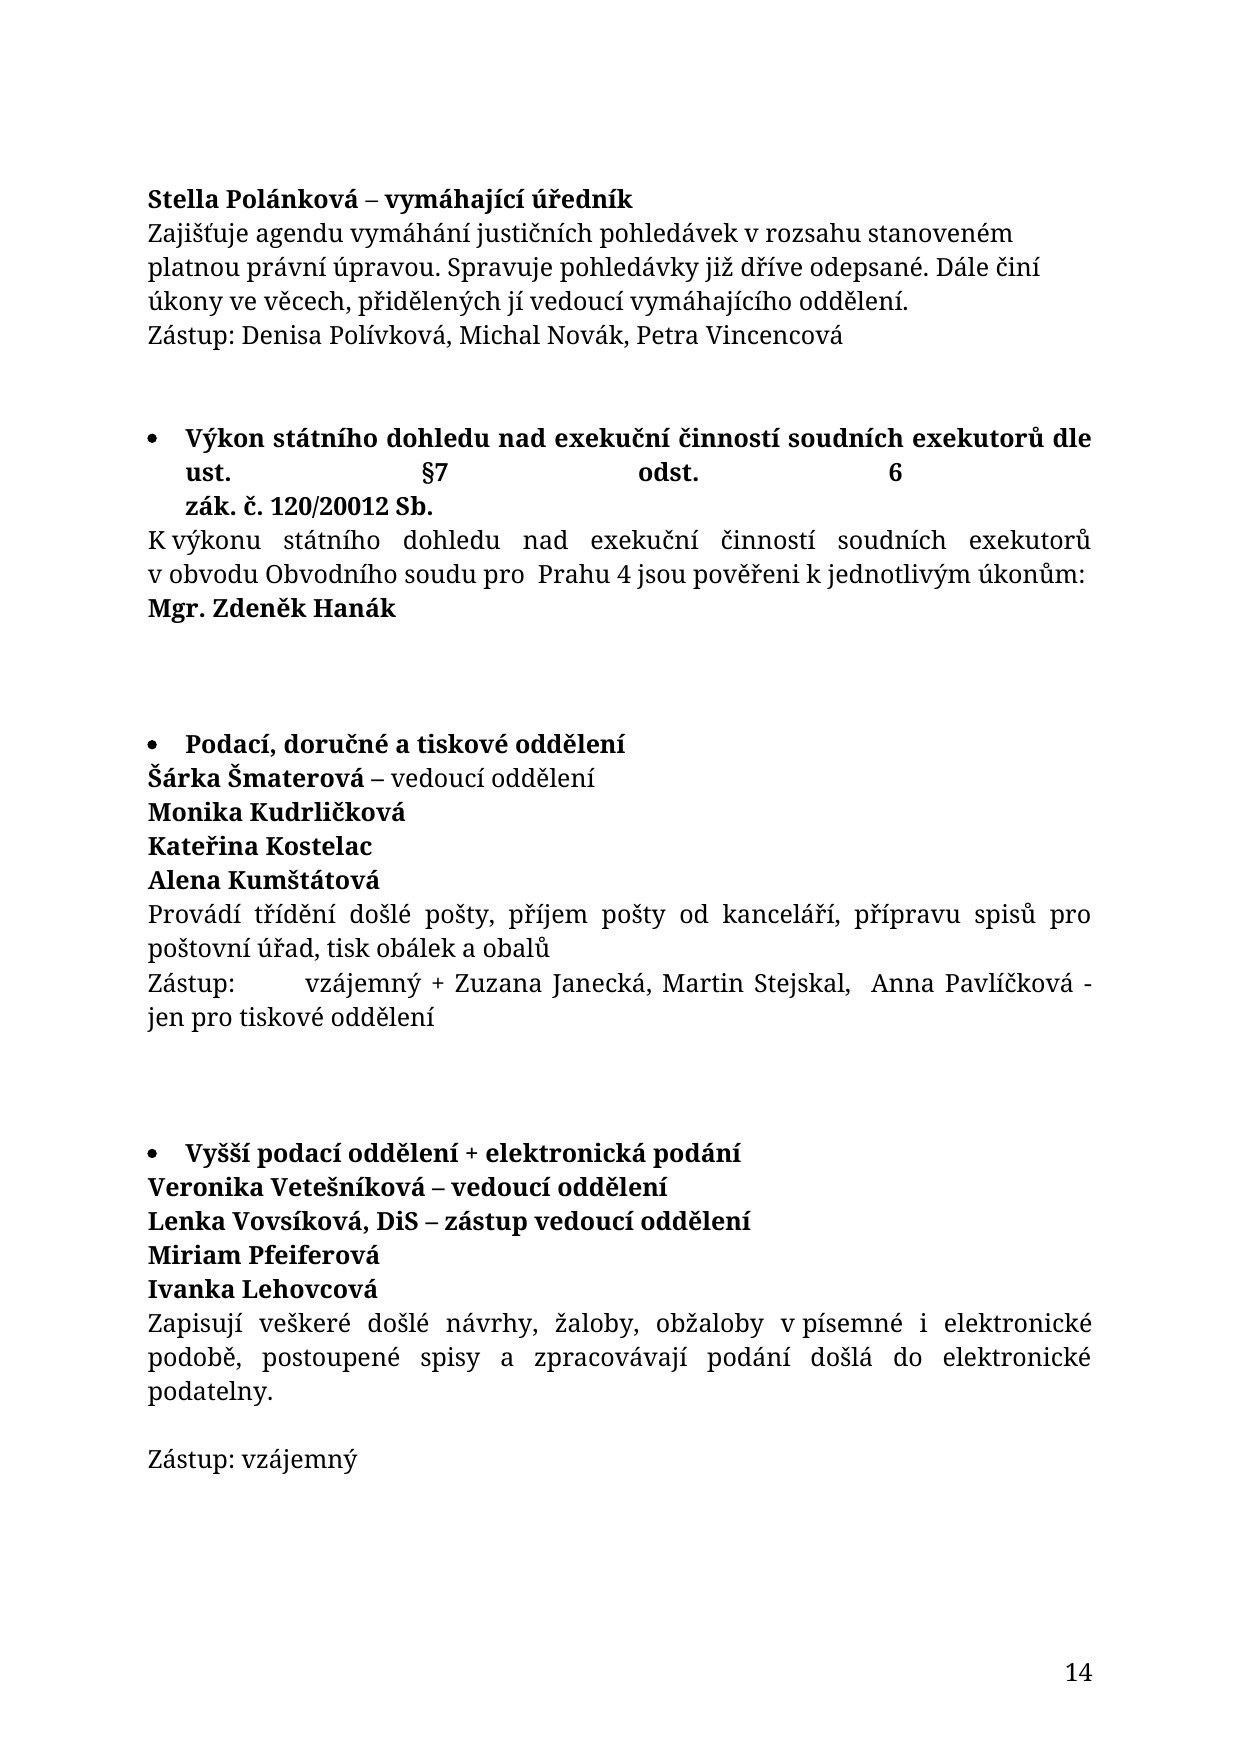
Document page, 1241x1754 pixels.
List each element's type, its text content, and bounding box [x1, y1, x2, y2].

text Monika Kudrličková [148, 795, 1092, 829]
text Ivanka Lehovcová [148, 1272, 1092, 1306]
text Alena Kumštátová [148, 863, 1092, 897]
text Šárka Šmaterová – vedoucí oddělení [148, 761, 1092, 795]
text Zástup: Denisa Polívková, Michal Novák, Petra Vincencová [148, 318, 1092, 352]
text Veronika Vetešníková – vedoucí oddělení [148, 1169, 1092, 1204]
text Kateřina Kostelac [148, 829, 1092, 863]
text Zapisují veškeré došlé návrhy, žaloby, obžaloby v písemné i elektronické podobě, postoupené spisy a zpracovávají podání došlá do elektronické podatelny. [148, 1306, 1092, 1408]
text K výkonu státního dohledu nad exekuční činností soudních exekutorů v obvodu Obvodního soudu pro Prahu 4 jsou pověřeni k jednotlivým úkonům: [148, 522, 1092, 591]
text Stella Polánková – vymáhající úředník [148, 182, 1092, 216]
text Mgr. Zdeněk Hanák [148, 591, 1092, 624]
list Podací, doručné a tiskové oddělení [148, 727, 1092, 761]
list Vyšší podací oddělení + elektronická podání [148, 1136, 1092, 1169]
text Lenka Vovsíková, DiS – zástup vedoucí oddělení [148, 1204, 1092, 1238]
text Zajišťuje agendu vymáhání justičních pohledávek v rozsahu stanoveném platnou právní úpravou. Spravuje pohledávky již dříve odepsané. Dále činí úkony ve věcech, přidělených jí vedoucí vymáhajícího oddělení. [148, 216, 1092, 318]
text Miriam Pfeiferová [148, 1238, 1092, 1272]
list Výkon státního dohledu nad exekuční činností soudních exekutorů dle ust. §7 odst. 6 zák. č. 120/20012 Sb. [148, 420, 1092, 522]
text Provádí třídění došlé pošty, příjem pošty od kanceláří, přípravu spisů pro poštovní úřad, tisk obálek a obalů [148, 897, 1092, 965]
text Zástup: vzájemný [148, 1442, 1092, 1476]
text Zástup: vzájemný + Zuzana Janecká, Martin Stejskal, Anna Pavlíčková - jen pro tiskové oddělení [148, 965, 1092, 1033]
